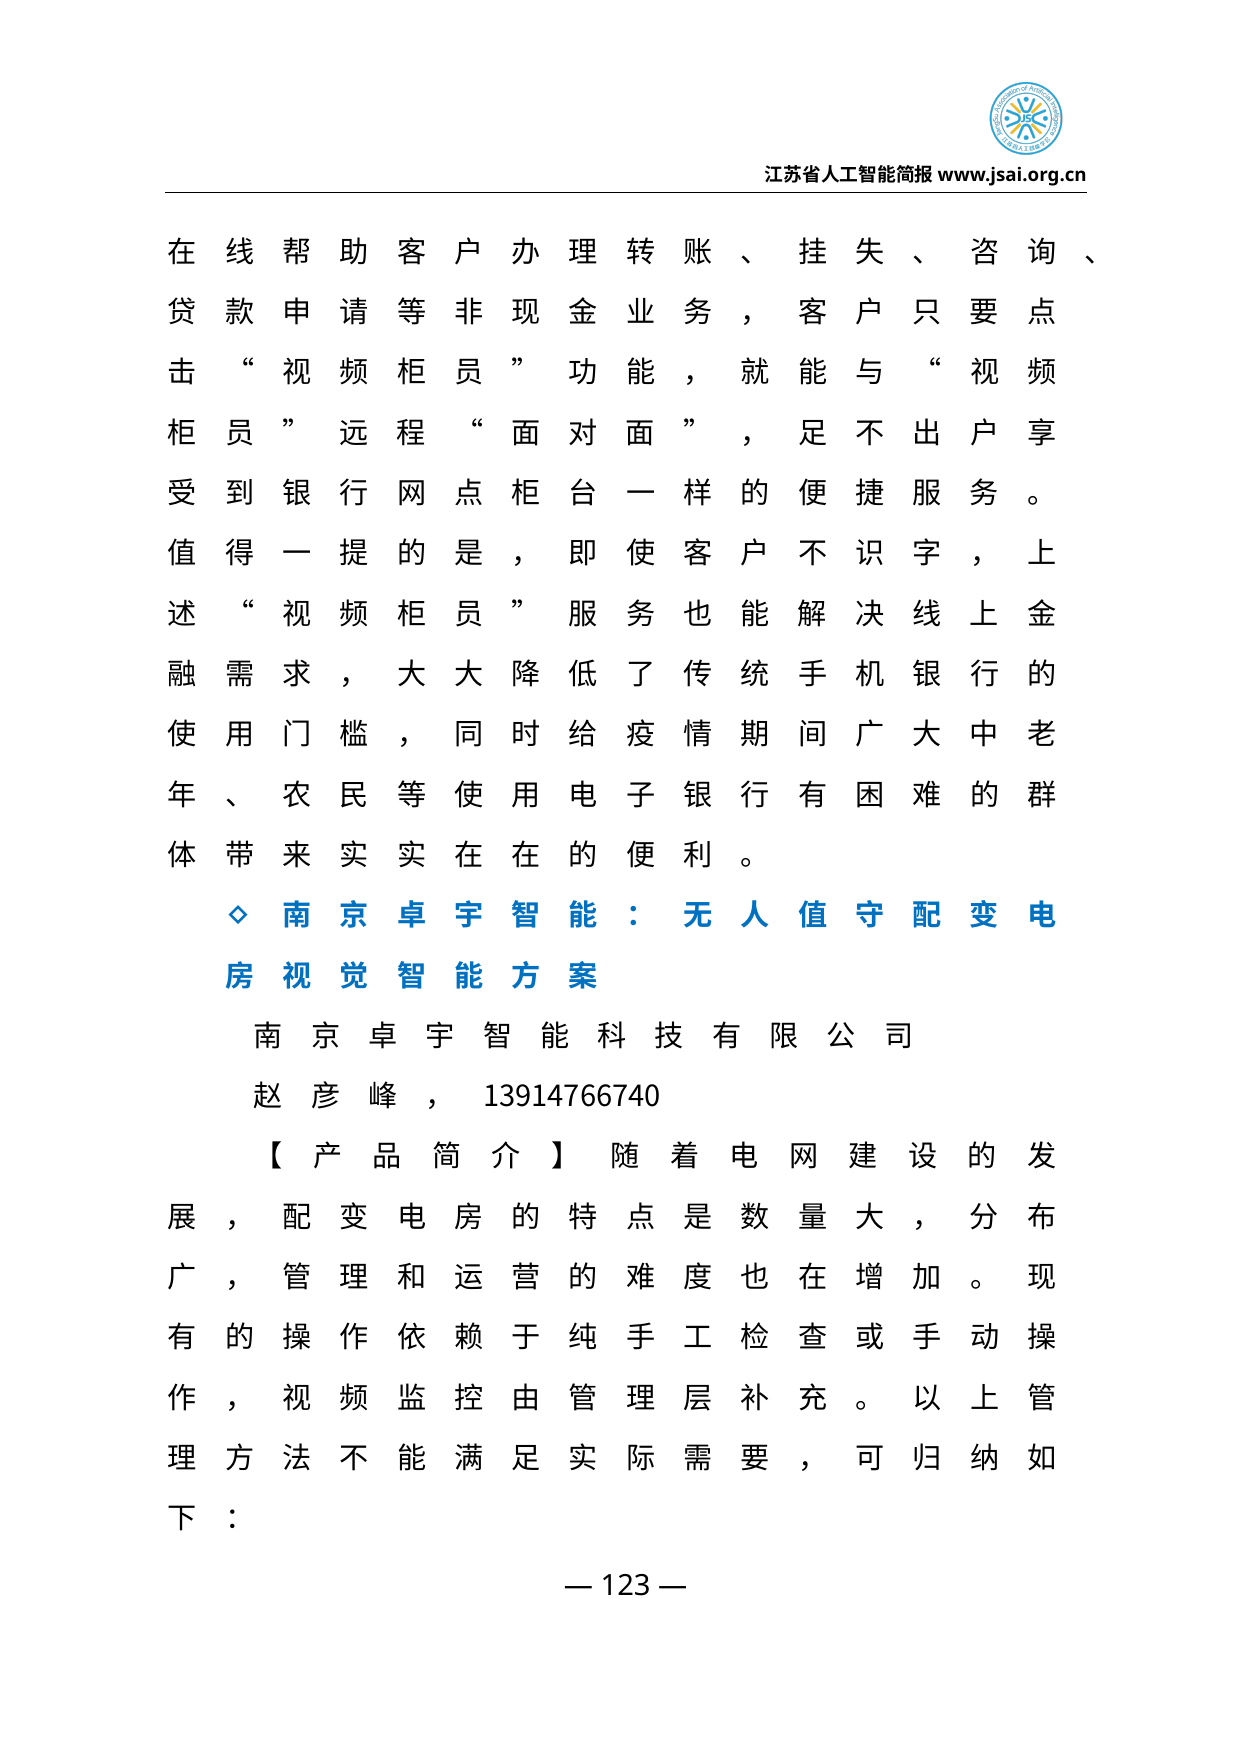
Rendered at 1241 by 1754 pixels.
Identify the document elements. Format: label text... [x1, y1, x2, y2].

picture [989, 81, 1063, 155]
text 【产品简介】随着电网建设的发展，配变电房的特点是数量大，分布广，管理和运营的难度也在增加。现有的操作依赖于纯手工检查或手动操作，视频监控由管理层补充。以上管理方法不能满足实际需要，可归纳如下： [168, 1124, 1084, 1546]
text 赵彦峰，13914766740 [168, 1064, 1084, 1124]
subtitle 南京卓宇智能：无人值守配变电房视觉智能方案 [211, 883, 1084, 1003]
text 南京卓宇智能科技有限公司 [168, 1003, 1084, 1064]
